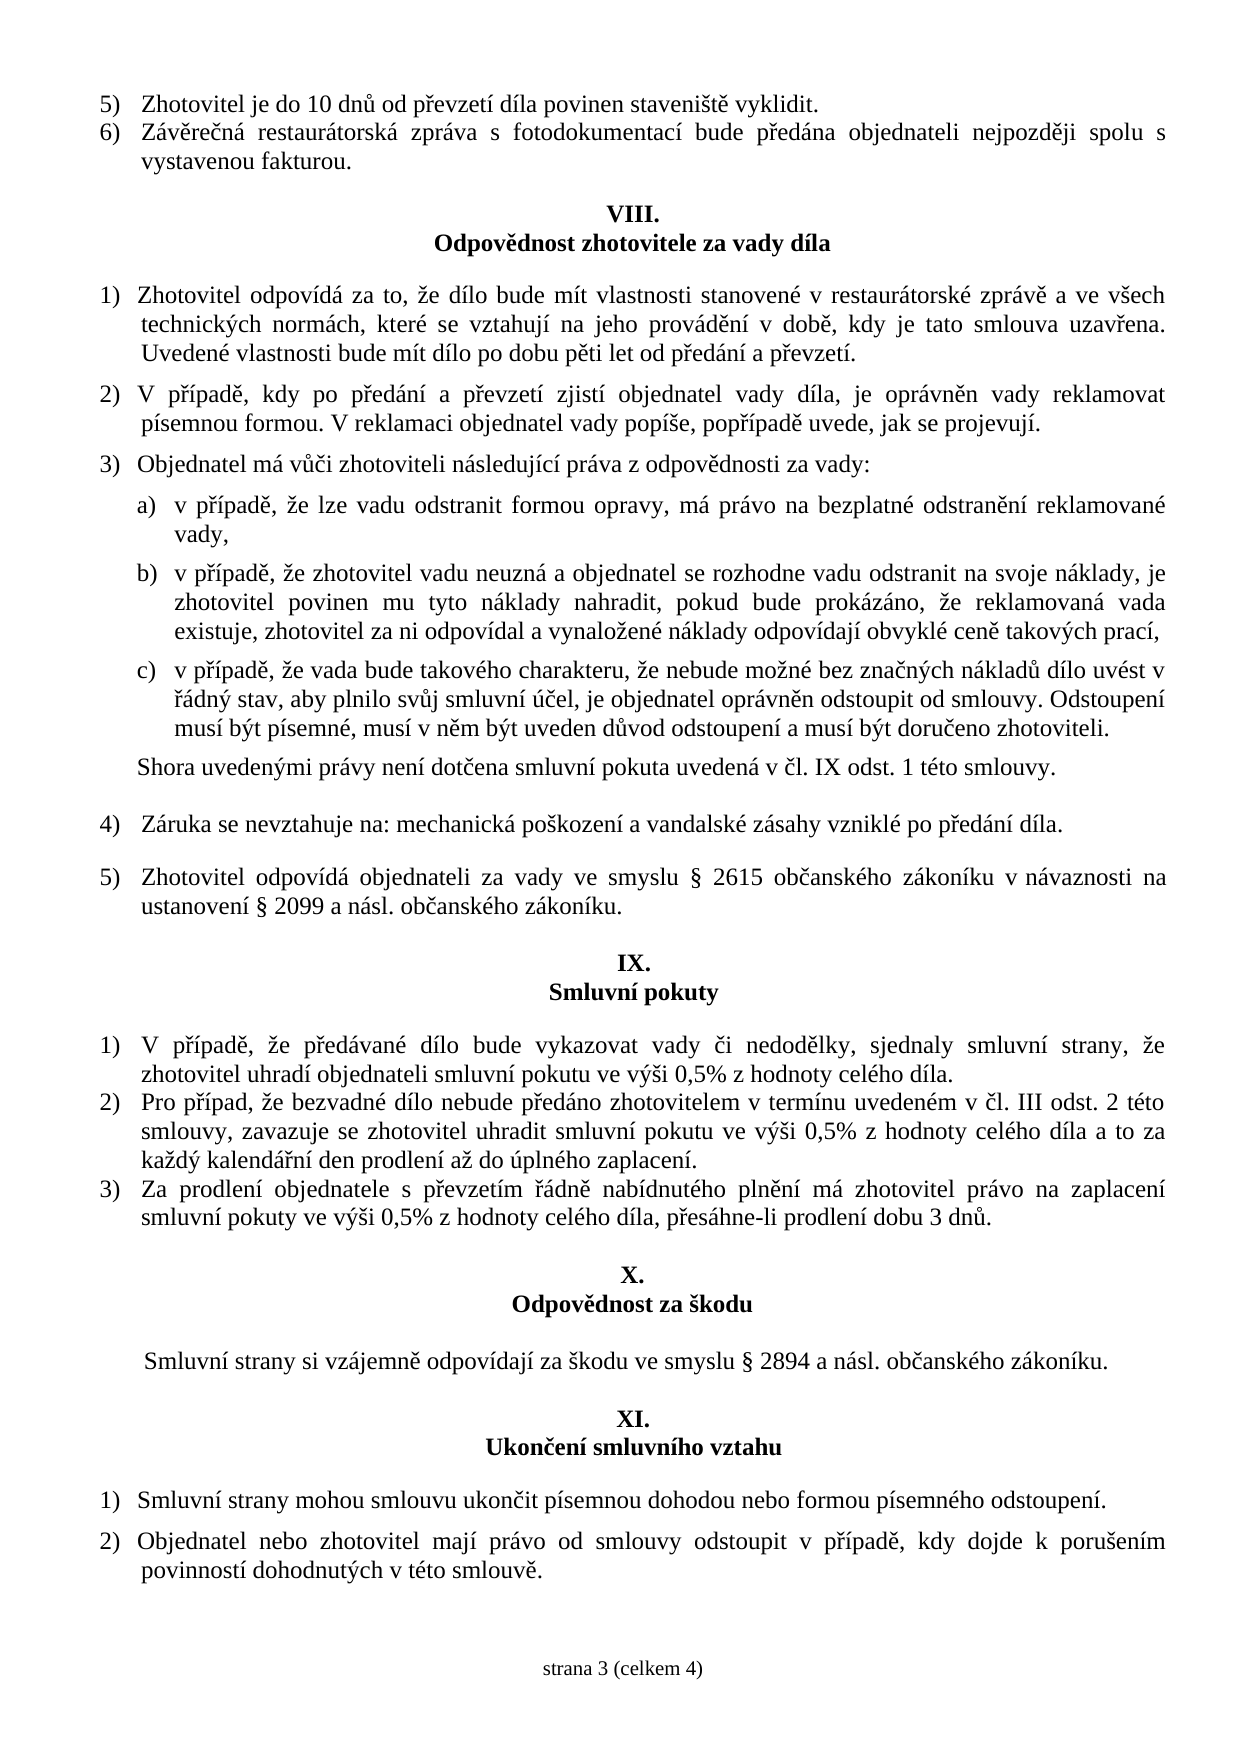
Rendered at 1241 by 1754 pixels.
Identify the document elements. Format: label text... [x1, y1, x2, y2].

text Shora uvedenými právy není dotčena smluvní pokuta uvedená v čl. IX odst. 1 této smlouvy. [137, 752, 1167, 781]
list Objednatel má vůči zhotoviteli následující práva z odpovědnosti za vady: [99, 449, 1167, 478]
text Smluvní strany si vzájemně odpovídají za škodu ve smyslu § 2894 a násl. občanského zákoníku. [99, 1346, 1167, 1375]
list V případě, že předávané dílo bude vykazovat vady či nedodělky, sjednaly smluvní strany, že zhotovitel uhradí objednateli smluvní pokutu ve výši 0,5% z hodnoty celého díla. [99, 1030, 1167, 1087]
list Závěrečná restaurátorská zpráva s fotodokumentací bude předána objednateli nejpozději spolu s vystavenou fakturou. [99, 117, 1167, 175]
list V případě, kdy po předání a převzetí zjistí objednatel vady díla, je oprávněn vady reklamovat písemnou formou. V reklamaci objednatel vady popíše, popřípadě uvede, jak se projevují. [99, 379, 1167, 437]
subtitle Odpovědnost zhotovitele za vady díla [98, 228, 1167, 256]
list Zhotovitel je do 10 dnů od převzetí díla povinen staveniště vyklidit. [99, 89, 1167, 117]
list Za prodlení objednatele s převzetím řádně nabídnutého plnění má zhotovitel právo na zaplacení smluvní pokuty ve výši 0,5% z hodnoty celého díla, přesáhne-li prodlení dobu 3 dnů. [99, 1174, 1167, 1231]
list Zhotovitel odpovídá za to, že dílo bude mít vlastnosti stanovené v restaurátorské zprávě a ve všech technických normách, které se vztahují na jeho provádění v době, kdy je tato smlouva uzavřena. Uvedené vlastnosti bude mít dílo po dobu pěti let od předání a převzetí. [99, 281, 1167, 367]
list Smluvní strany mohou smlouvu ukončit písemnou dohodou nebo formou písemného odstoupení. [99, 1485, 1167, 1514]
subtitle IX. [101, 948, 1167, 977]
list Pro případ, že bezvadné dílo nebude předáno zhotovitelem v termínu uvedeném v čl. III odst. 2 této smlouvy, zavazuje se zhotovitel uhradit smluvní pokutu ve výši 0,5% z hodnoty celého díla a to za každý kalendářní den prodlení až do úplného zaplacení. [99, 1087, 1167, 1174]
list v případě, že lze vadu odstranit formou opravy, má právo na bezplatné odstranění reklamované vady, [137, 491, 1167, 548]
list Záruka se nevztahuje na: mechanická poškození a vandalské zásahy vzniklé po předání díla. [99, 809, 1167, 838]
text XI. [99, 1404, 1167, 1432]
subtitle Smluvní pokuty [101, 977, 1167, 1006]
list v případě, že zhotovitel vadu neuzná a objednatel se rozhodne vadu odstranit na svoje náklady, je zhotovitel povinen mu tyto náklady nahradit, pokud bude prokázáno, že reklamovaná vada existuje, zhotovitel za ni odpovídal a vynaložené náklady odpovídají obvyklé ceně takových prací, [137, 558, 1167, 645]
list Objednatel nebo zhotovitel mají právo od smlouvy odstoupit v případě, kdy dojde k porušením povinností dohodnutých v této smlouvě. [99, 1526, 1167, 1584]
list Zhotovitel odpovídá objednateli za vady ve smyslu § 2615 občanského zákoníku v návaznosti na ustanovení § 2099 a násl. občanského zákoníku. [99, 862, 1167, 919]
list v případě, že vada bude takového charakteru, že nebude možné bez značných nákladů dílo uvést v řádný stav, aby plnilo svůj smluvní účel, je objednatel oprávněn odstoupit od smlouvy. Odstoupení musí být písemné, musí v něm být uveden důvod odstoupení a musí být doručeno zhotoviteli. [137, 655, 1167, 741]
subtitle Odpovědnost za škodu [98, 1289, 1167, 1317]
subtitle VIII. [99, 199, 1167, 228]
subtitle X. [98, 1260, 1167, 1289]
subtitle Ukončení smluvního vztahu [99, 1432, 1167, 1461]
